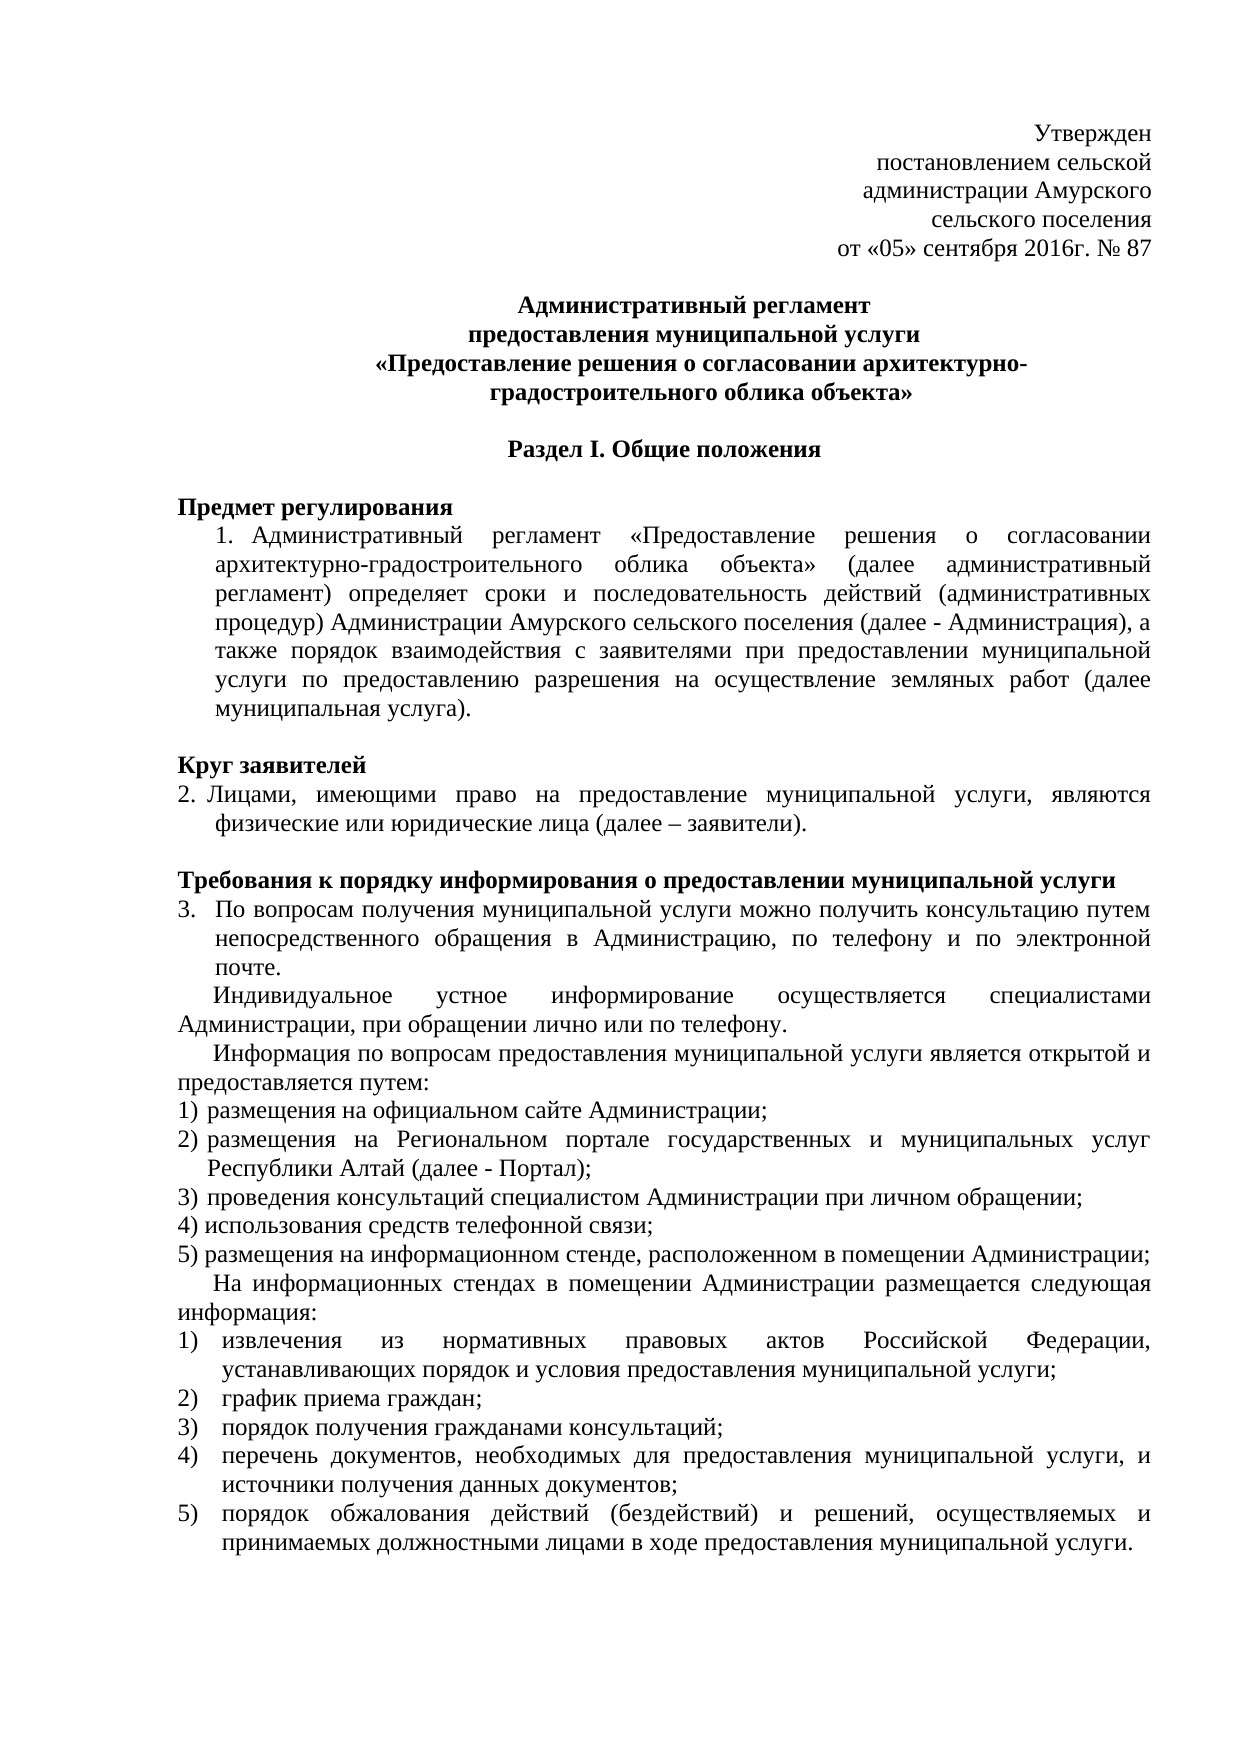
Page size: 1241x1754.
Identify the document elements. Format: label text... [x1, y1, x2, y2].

text постановлением сельской [177, 147, 1152, 176]
text Круг заявителей [177, 751, 1152, 779]
text Предмет регулирования [177, 492, 1152, 521]
list размещения на Региональном портале государственных и муниципальных услуг Республики Алтай (далее - Портал); [177, 1124, 1152, 1182]
text Утвержден [177, 118, 1152, 147]
text администрации Амурского [177, 176, 1152, 204]
text сельского поселения [177, 204, 1152, 233]
text На информационных стендах в помещении Администрации размещается следующая информация: [177, 1268, 1152, 1326]
list график приема граждан; [177, 1383, 1152, 1412]
list порядок получения гражданами консультаций; [177, 1412, 1152, 1441]
list По вопросам получения муниципальной услуги можно получить консультацию путем непосредственного обращения в Администрацию, по телефону и по электронной почте. [177, 894, 1152, 981]
list проведения консультаций специалистом Администрации при личном обращении; [177, 1182, 1152, 1211]
text предоставления муниципальной услуги [177, 319, 1152, 348]
list перечень документов, необходимых для предоставления муниципальной услуги, и источники получения данных документов; [177, 1441, 1152, 1498]
list порядок обжалования действий (бездействий) и решений, осуществляемых и принимаемых должностными лицами в ходе предоставления муниципальной услуги. [177, 1498, 1152, 1556]
text «Предоставление решения о согласовании архитектурно- [177, 348, 1152, 377]
text Требования к порядку информирования о предоставлении муниципальной услуги [177, 866, 1152, 894]
text Информация по вопросам предоставления муниципальной услуги является открытой и предоставляется путем: [177, 1038, 1152, 1096]
list Лицами, имеющими право на предоставление муниципальной услуги, являются физические или юридические лица (далее – заявители). [177, 779, 1152, 837]
text Раздел I. Общие положения [177, 434, 1152, 463]
text 4) использования средств телефонной связи; [177, 1211, 1152, 1239]
list Административный регламент «Предоставление решения о согласовании архитектурно-градостроительного облика объекта» (далее административный регламент) определяет сроки и последовательность действий (административных процедур) Администрации Амурского сельского поселения (далее - Администрация), а также порядок взаимодействия с заявителями при предоставлении муниципальной услуги по предоставлению разрешения на осуществление земляных работ (далее муниципальная услуга). [215, 521, 1152, 722]
text от «05» сентября 2016г. № 87 [177, 233, 1152, 262]
list размещения на официальном сайте Администрации; [177, 1096, 1152, 1124]
text градостроительного облика объекта» [177, 377, 1152, 406]
text Индивидуальное устное информирование осуществляется специалистами Администрации, при обращении лично или по телефону. [177, 981, 1152, 1038]
list извлечения из нормативных правовых актов Российской Федерации, устанавливающих порядок и условия предоставления муниципальной услуги; [177, 1326, 1152, 1383]
text 5) размещения на информационном стенде, расположенном в помещении Администрации; [177, 1239, 1152, 1268]
text Административный регламент [177, 291, 1152, 319]
